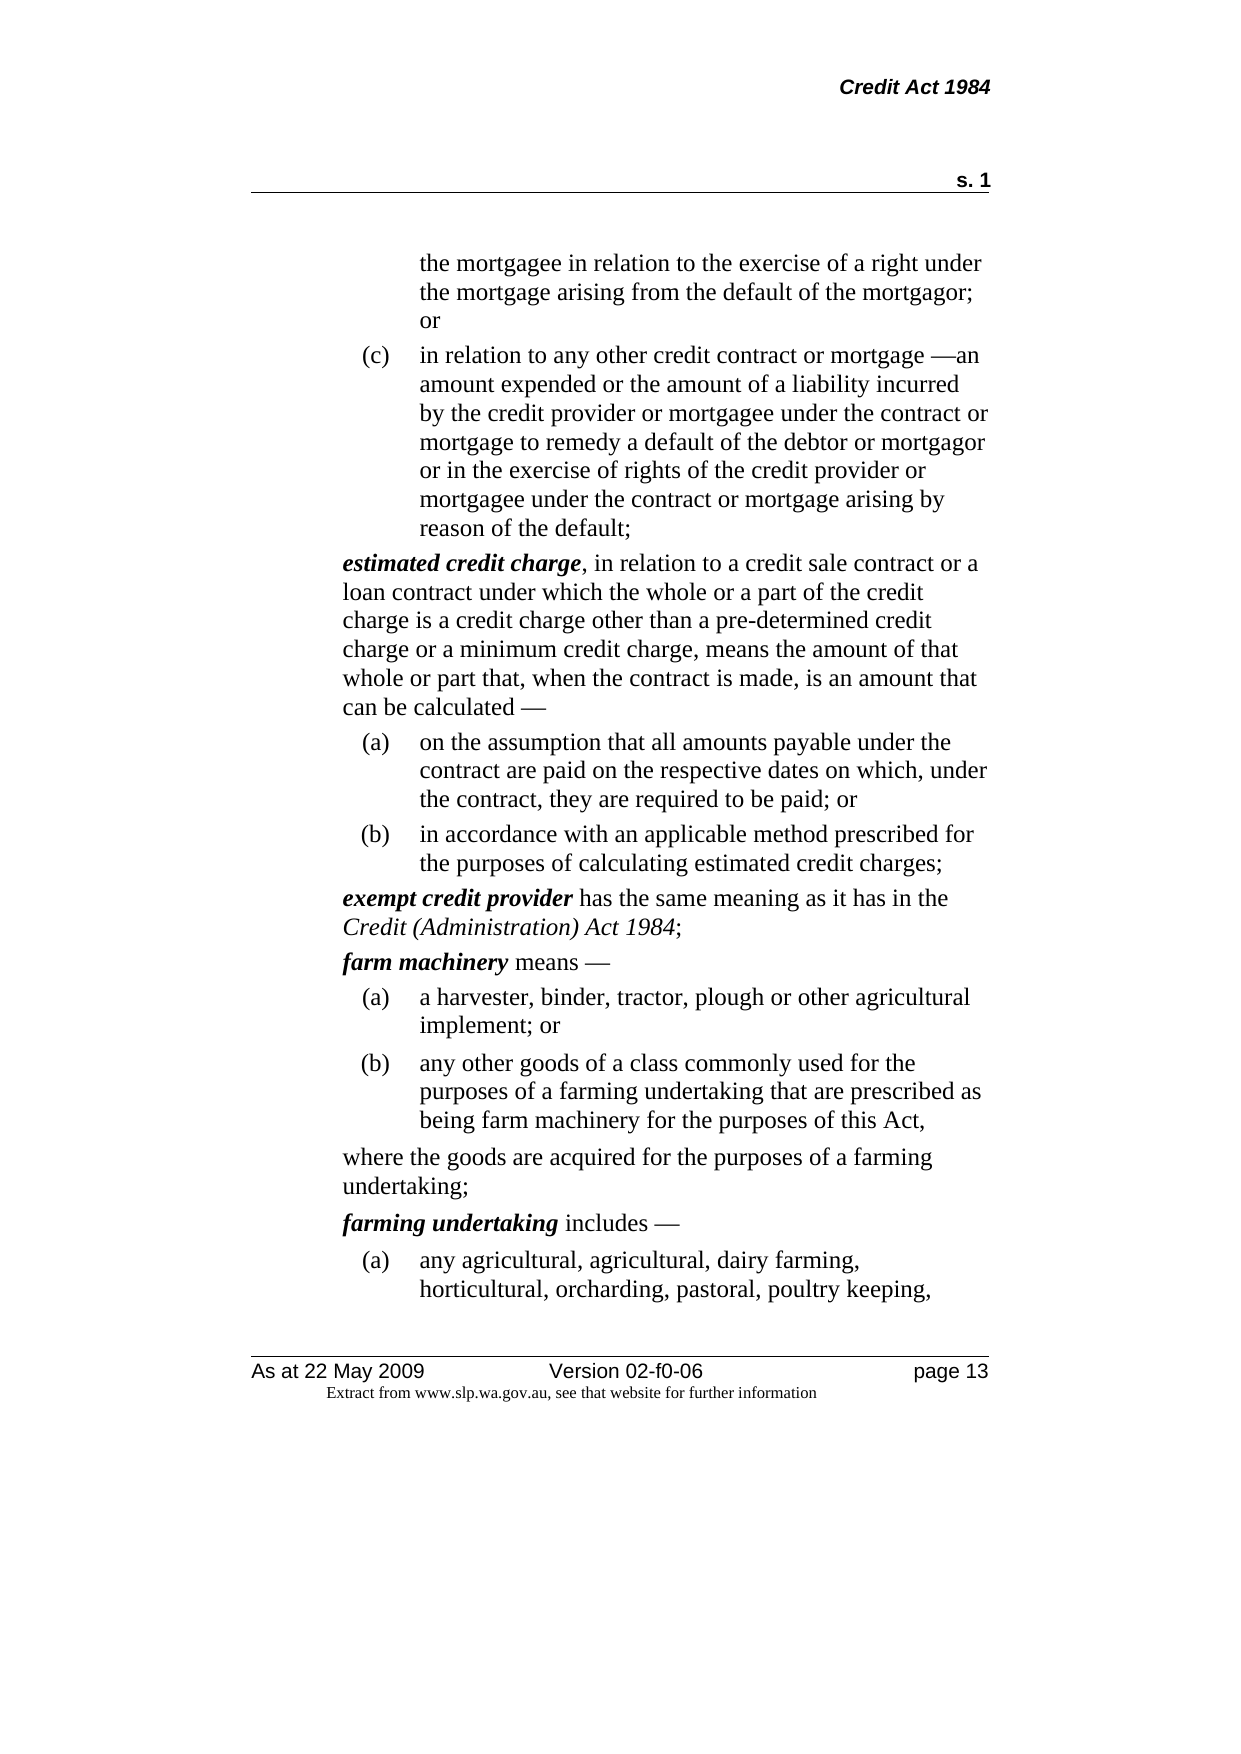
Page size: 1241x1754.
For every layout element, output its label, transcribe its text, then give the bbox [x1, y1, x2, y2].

text (b) any other goods of a class commonly used for the purposes of a farming undertaking that are prescribed as being farm machinery for the purposes of this Act, [251, 1048, 989, 1134]
text exempt credit provider has the same meaning as it has in the Credit (Administration) Act 1984; [251, 883, 989, 941]
text (c) in relation to any other credit contract or mortgage —an amount expended or the amount of a liability incurred by the credit provider or mortgagee under the contract or mortgage to remedy a default of the debtor or mortgagor or in the exercise of rights of the credit provider or mortgagee under the contract or mortgage arising by reason of the default; [251, 341, 989, 542]
text farm machinery means — [251, 947, 989, 976]
text (b) in accordance with an applicable method prescribed for the purposes of calculating estimated credit charges; [251, 819, 989, 877]
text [251, 1245, 989, 1303]
text estimated credit charge, in relation to a credit sale contract or a loan contract under which the whole or a part of the credit charge is a credit charge other than a pre-determined credit charge or a minimum credit charge, means the amount of that whole or part that, when the contract is made, is an amount that can be calculated — [251, 548, 989, 721]
text (a) a harvester, binder, tractor, plough or other agricultural implement; or [251, 982, 989, 1039]
text where the goods are acquired for the purposes of a farming undertaking; [251, 1142, 989, 1200]
text farming undertaking includes — [251, 1208, 989, 1237]
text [251, 248, 989, 334]
text (a) on the assumption that all amounts payable under the contract are paid on the respective dates on which, under the contract, they are required to be paid; or [251, 727, 989, 813]
